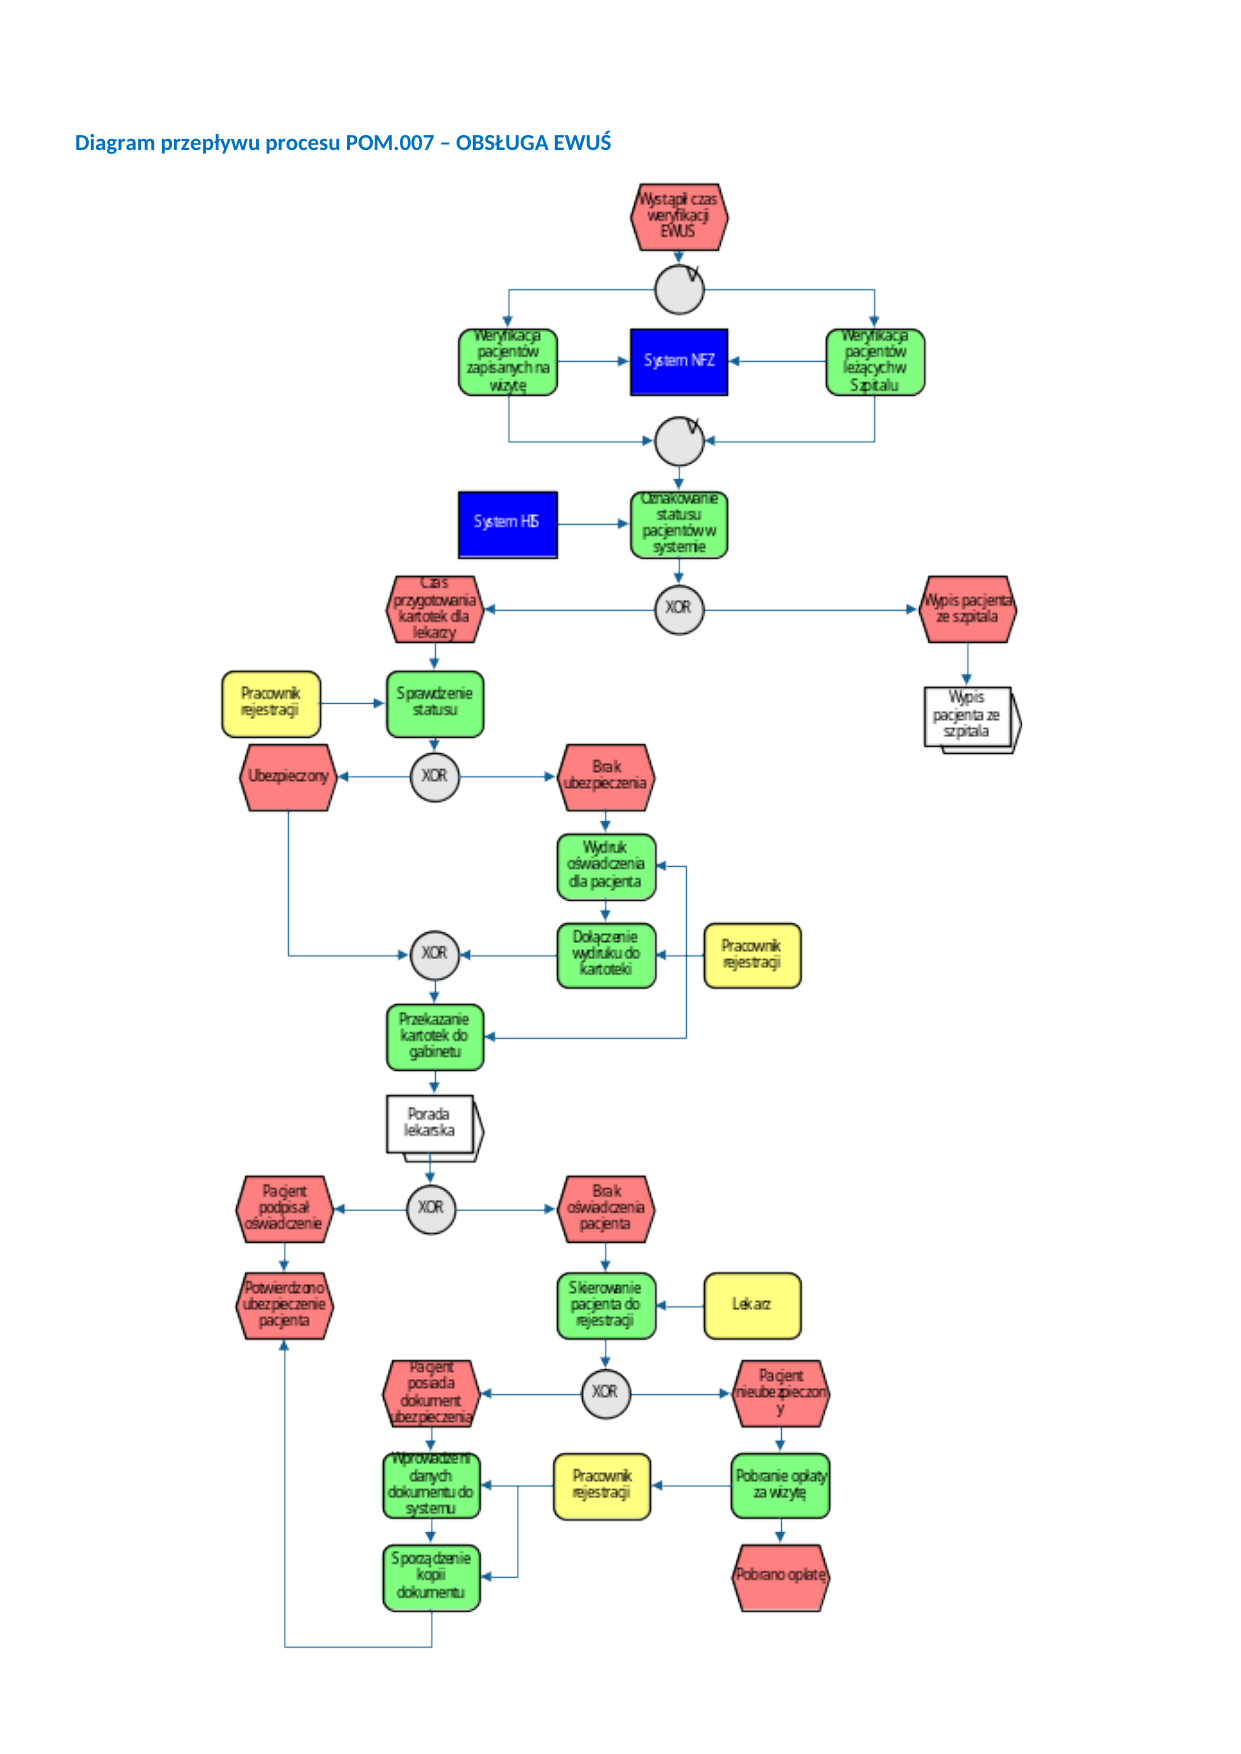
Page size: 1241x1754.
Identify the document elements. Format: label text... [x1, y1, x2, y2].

text Diagram przepływu procesu POM.007 – OBSŁUGA EWUŚ [75, 128, 1165, 156]
